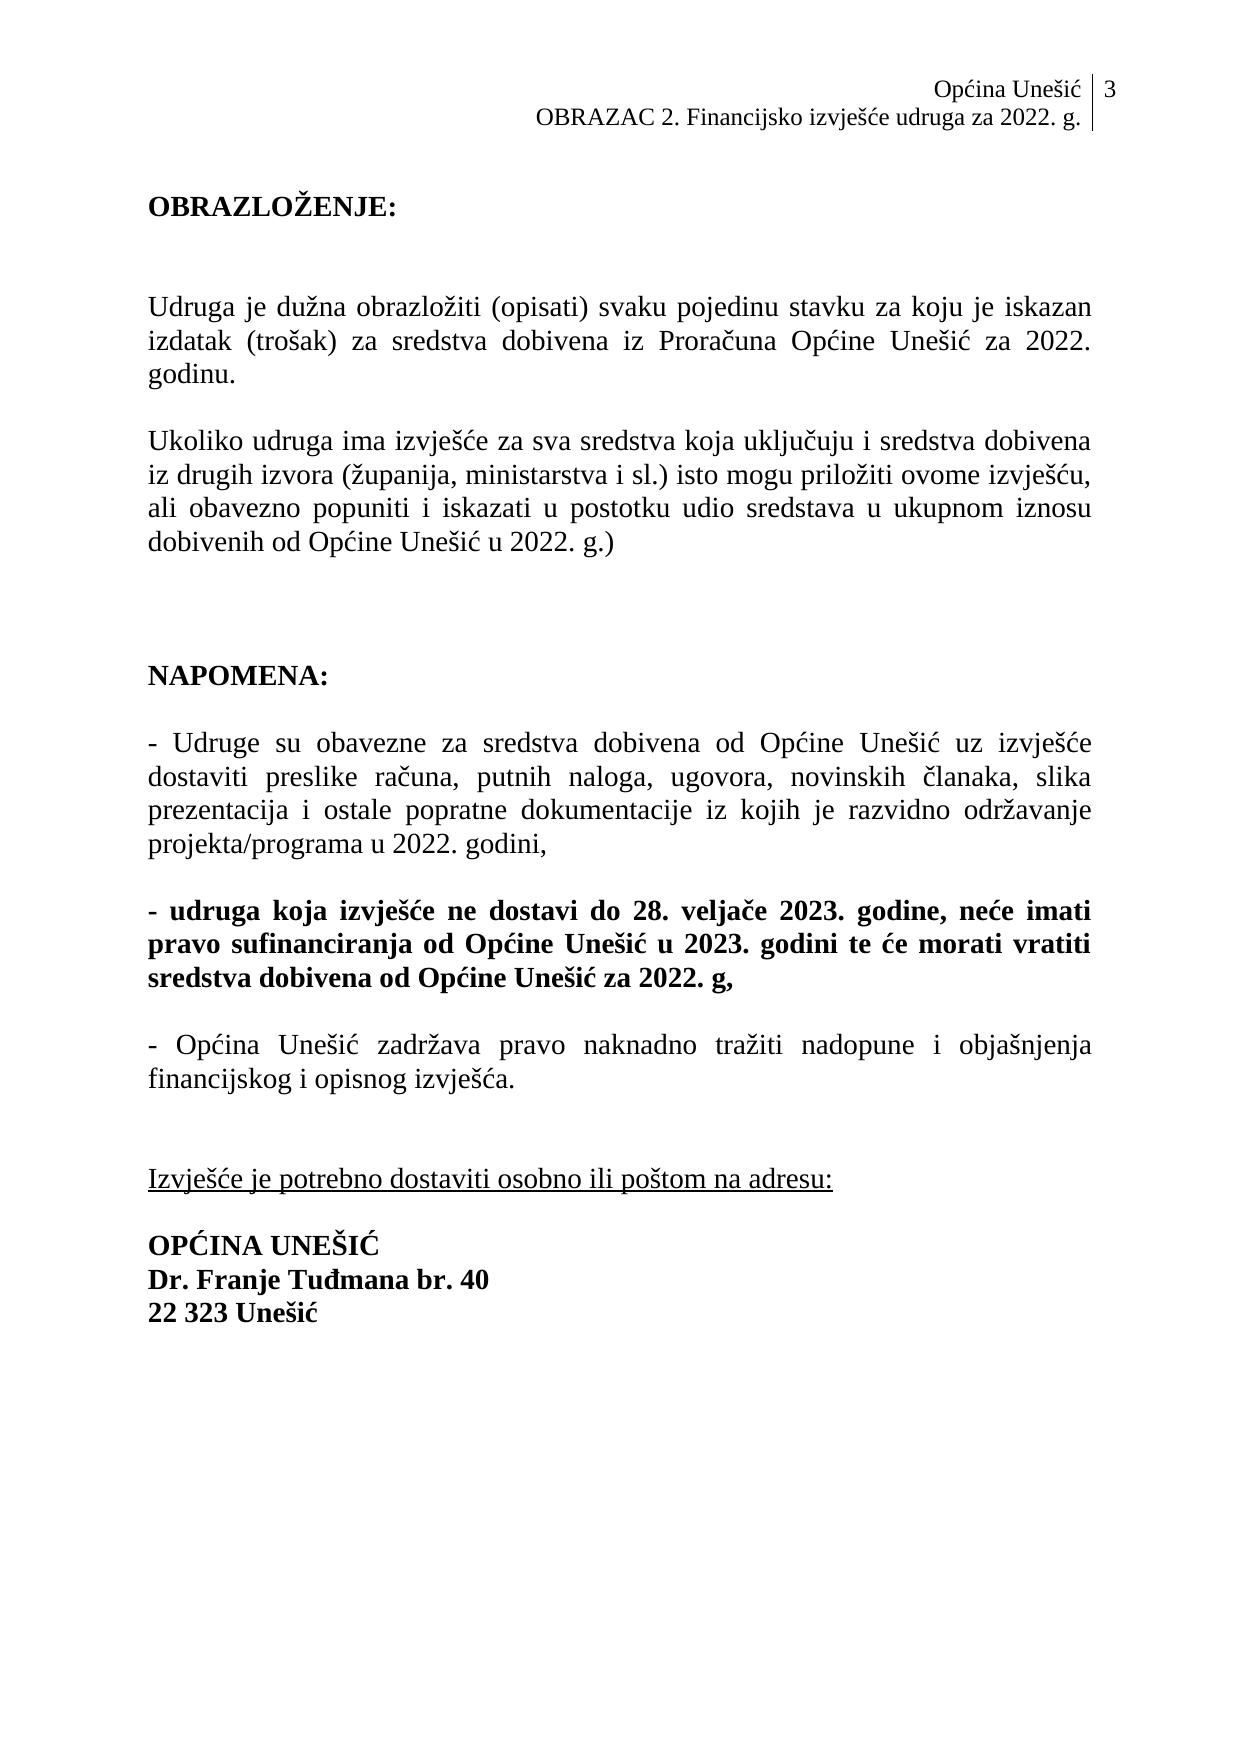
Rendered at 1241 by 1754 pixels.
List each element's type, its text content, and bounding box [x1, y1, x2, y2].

text Izvješće je potrebno dostaviti osobno ili poštom na adresu: [148, 1161, 1093, 1195]
text 22 323 Unešić [148, 1296, 1093, 1329]
text - Udruge su obavezne za sredstva dobivena od Općine Unešić uz izvješće dostaviti preslike računa, putnih naloga, ugovora, novinskih članaka, slika prezentacija i ostale popratne dokumentacije iz kojih je razvidno održavanje projekta/programa u 2022. godini, [148, 725, 1093, 859]
text - Općina Unešić zadržava pravo naknadno tražiti nadopune i objašnjenja financijskog i opisnog izvješća. [148, 1027, 1093, 1094]
text Ukoliko udruga ima izvješće za sva sredstva koja uključuju i sredstva dobivena iz drugih izvora (županija, ministarstva i sl.) isto mogu priložiti ovome izvješću, ali obavezno popuniti i iskazati u postotku udio sredstava u ukupnom iznosu dobivenih od Općine Unešić u 2022. g.) [148, 423, 1093, 558]
text Dr. Franje Tuđmana br. 40 [148, 1262, 1093, 1296]
text Udruga je dužna obrazložiti (opisati) svaku pojedinu stavku za koju je iskazan izdatak (trošak) za sredstva dobivena iz Proračuna Općine Unešić za 2022. godinu. [148, 289, 1093, 390]
text - udruga koja izvješće ne dostavi do 28. veljače 2023. godine, neće imati pravo sufinanciranja od Općine Unešić u 2023. godini te će morati vratiti sredstva dobivena od Općine Unešić za 2022. g, [148, 893, 1093, 994]
text NAPOMENA: [148, 658, 1093, 692]
text OBRAZLOŽENJE: [148, 189, 1093, 222]
text OPĆINA UNEŠIĆ [148, 1228, 1093, 1262]
